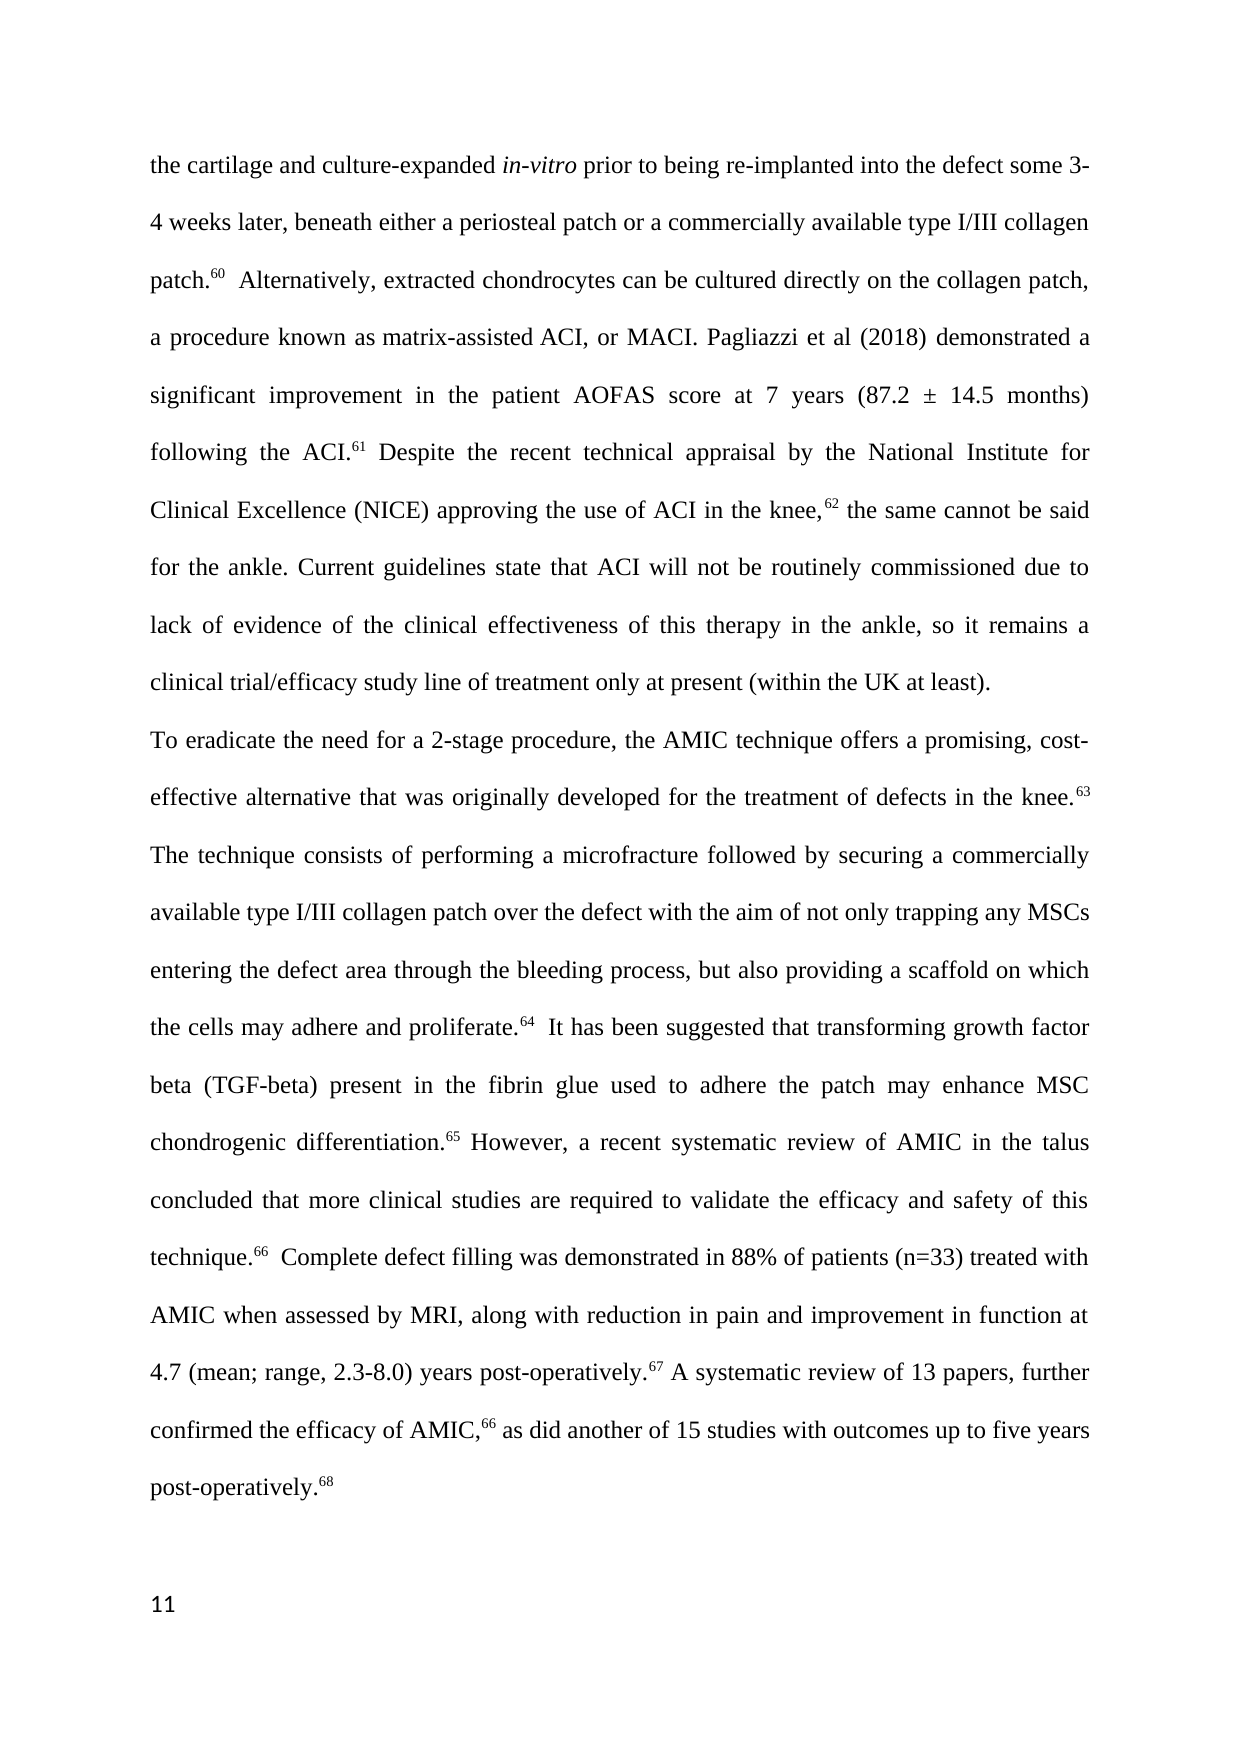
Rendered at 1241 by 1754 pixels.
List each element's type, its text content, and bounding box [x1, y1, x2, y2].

text To eradicate the need for a 2-stage procedure, the AMIC technique offers a promising, cost-effective alternative that was originally developed for the treatment of defects in the knee.63 The technique consists of performing a microfracture followed by securing a commercially available type I/III collagen patch over the defect with the aim of not only trapping any MSCs entering the defect area through the bleeding process, but also providing a scaffold on which the cells may adhere and proliferate.64 It has been suggested that transforming growth factor beta (TGF-beta) present in the fibrin glue used to adhere the patch may enhance MSC chondrogenic differentiation.65 However, a recent systematic review of AMIC in the talus concluded that more clinical studies are required to validate the efficacy and safety of this technique.66 Complete defect filling was demonstrated in 88% of patients (n=33) treated with AMIC when assessed by MRI, along with reduction in pain and improvement in function at 4.7 (mean; range, 2.3-8.0) years post-operatively.67 A systematic review of 13 papers, further confirmed the efficacy of AMIC,66 as did another of 15 studies with outcomes up to five years post-operatively.68 [150, 725, 1090, 1501]
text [150, 150, 1090, 696]
